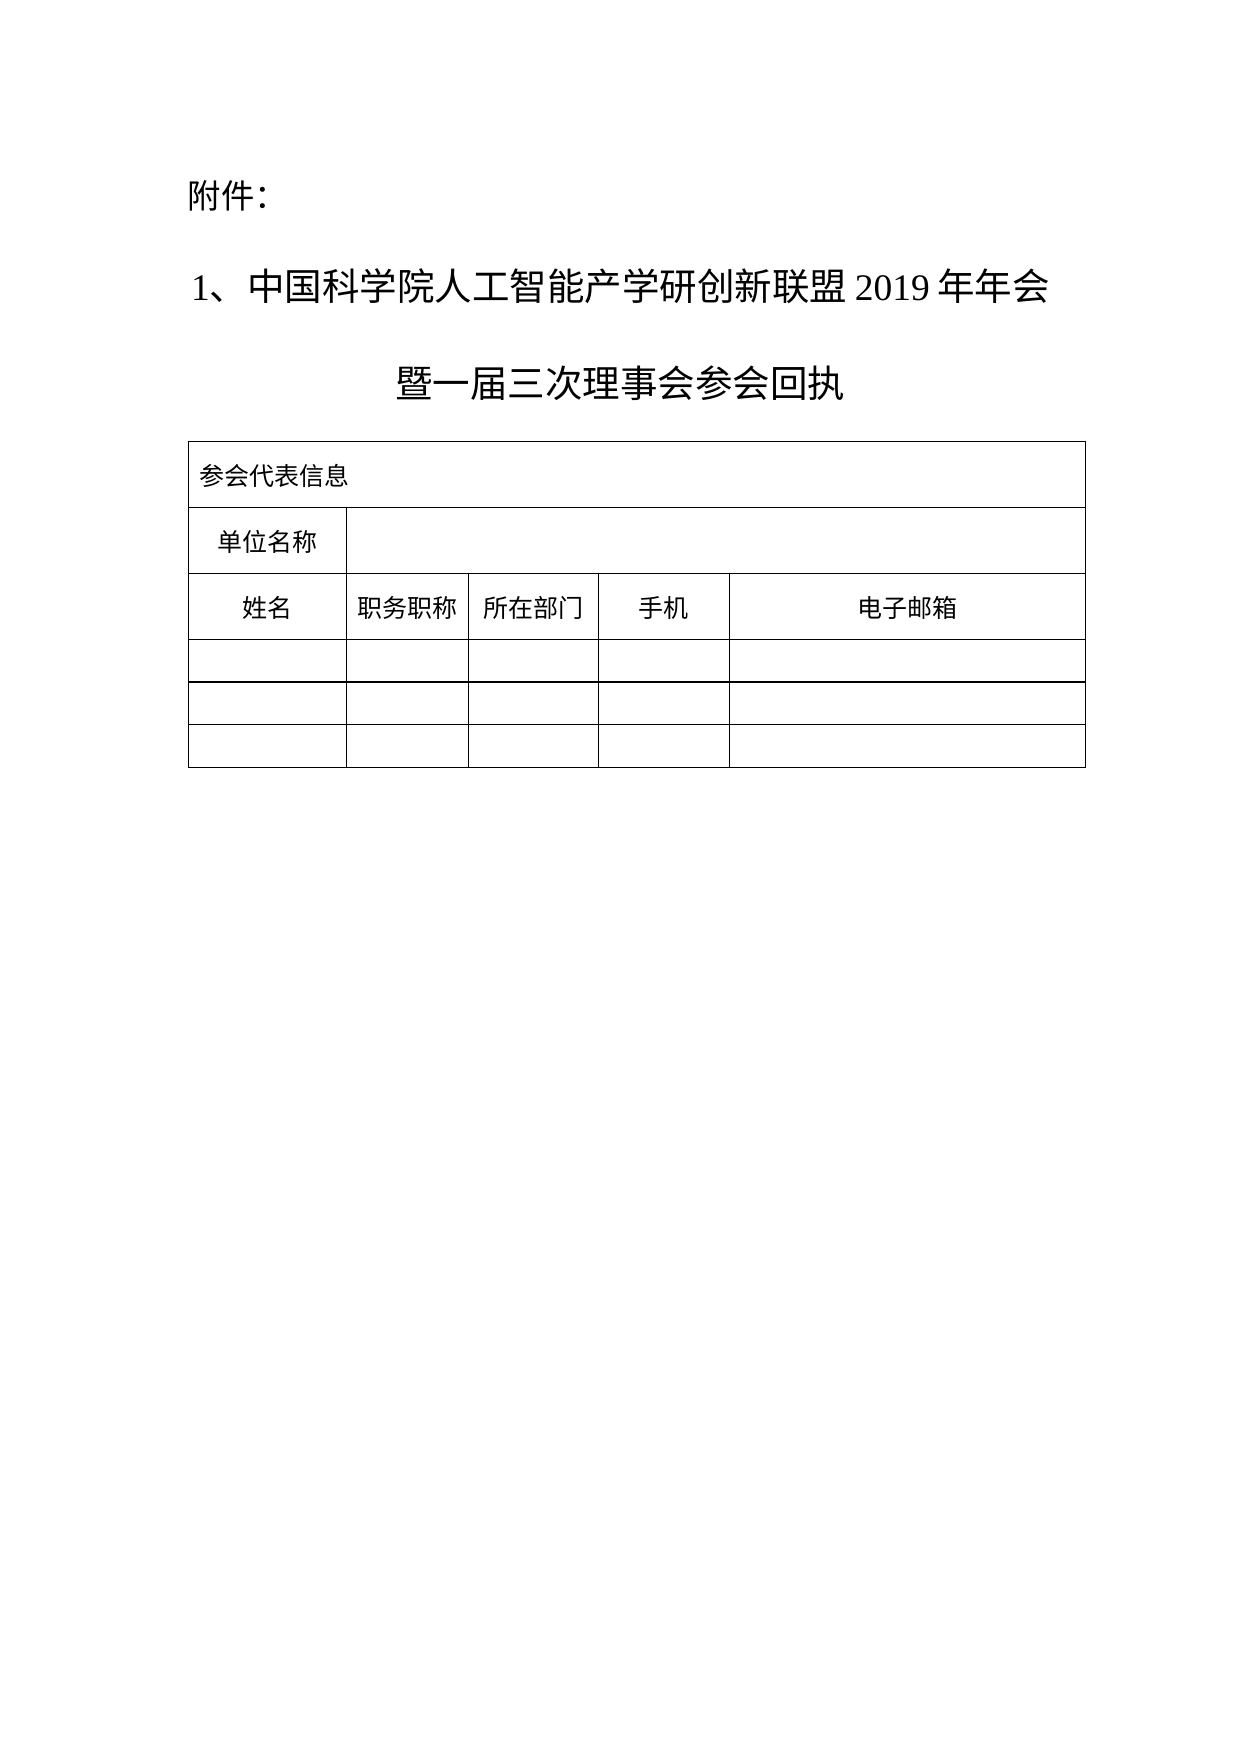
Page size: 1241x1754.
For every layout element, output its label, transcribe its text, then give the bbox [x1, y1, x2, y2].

table_cell [599, 725, 729, 767]
table_cell [730, 640, 1085, 681]
table_cell 单位名称 [189, 508, 346, 573]
table_cell [599, 683, 729, 724]
table_cell [189, 725, 346, 767]
table_cell [469, 725, 598, 767]
table_cell [730, 725, 1085, 767]
table_header 参会代表信息 [189, 442, 1085, 507]
table_cell [347, 640, 468, 681]
table_cell [599, 640, 729, 681]
title 1、中国科学院人工智能产学研创新联盟2019年年会暨一届三次理事会参会回执 [187, 251, 1053, 413]
table_cell 所在部门 [469, 574, 598, 639]
table_cell [189, 640, 346, 681]
table_cell 职务职称 [347, 574, 468, 639]
table_cell 电子邮箱 [730, 574, 1085, 639]
table_cell [469, 640, 598, 681]
table_cell [189, 683, 346, 724]
table_cell [347, 683, 468, 724]
table_cell [730, 683, 1085, 724]
table_cell [469, 683, 598, 724]
table_cell 手机 [599, 574, 729, 639]
table_cell [347, 725, 468, 767]
subtitle 附件： [187, 162, 1053, 227]
table_cell 姓名 [189, 574, 346, 639]
table_cell [347, 508, 1085, 573]
